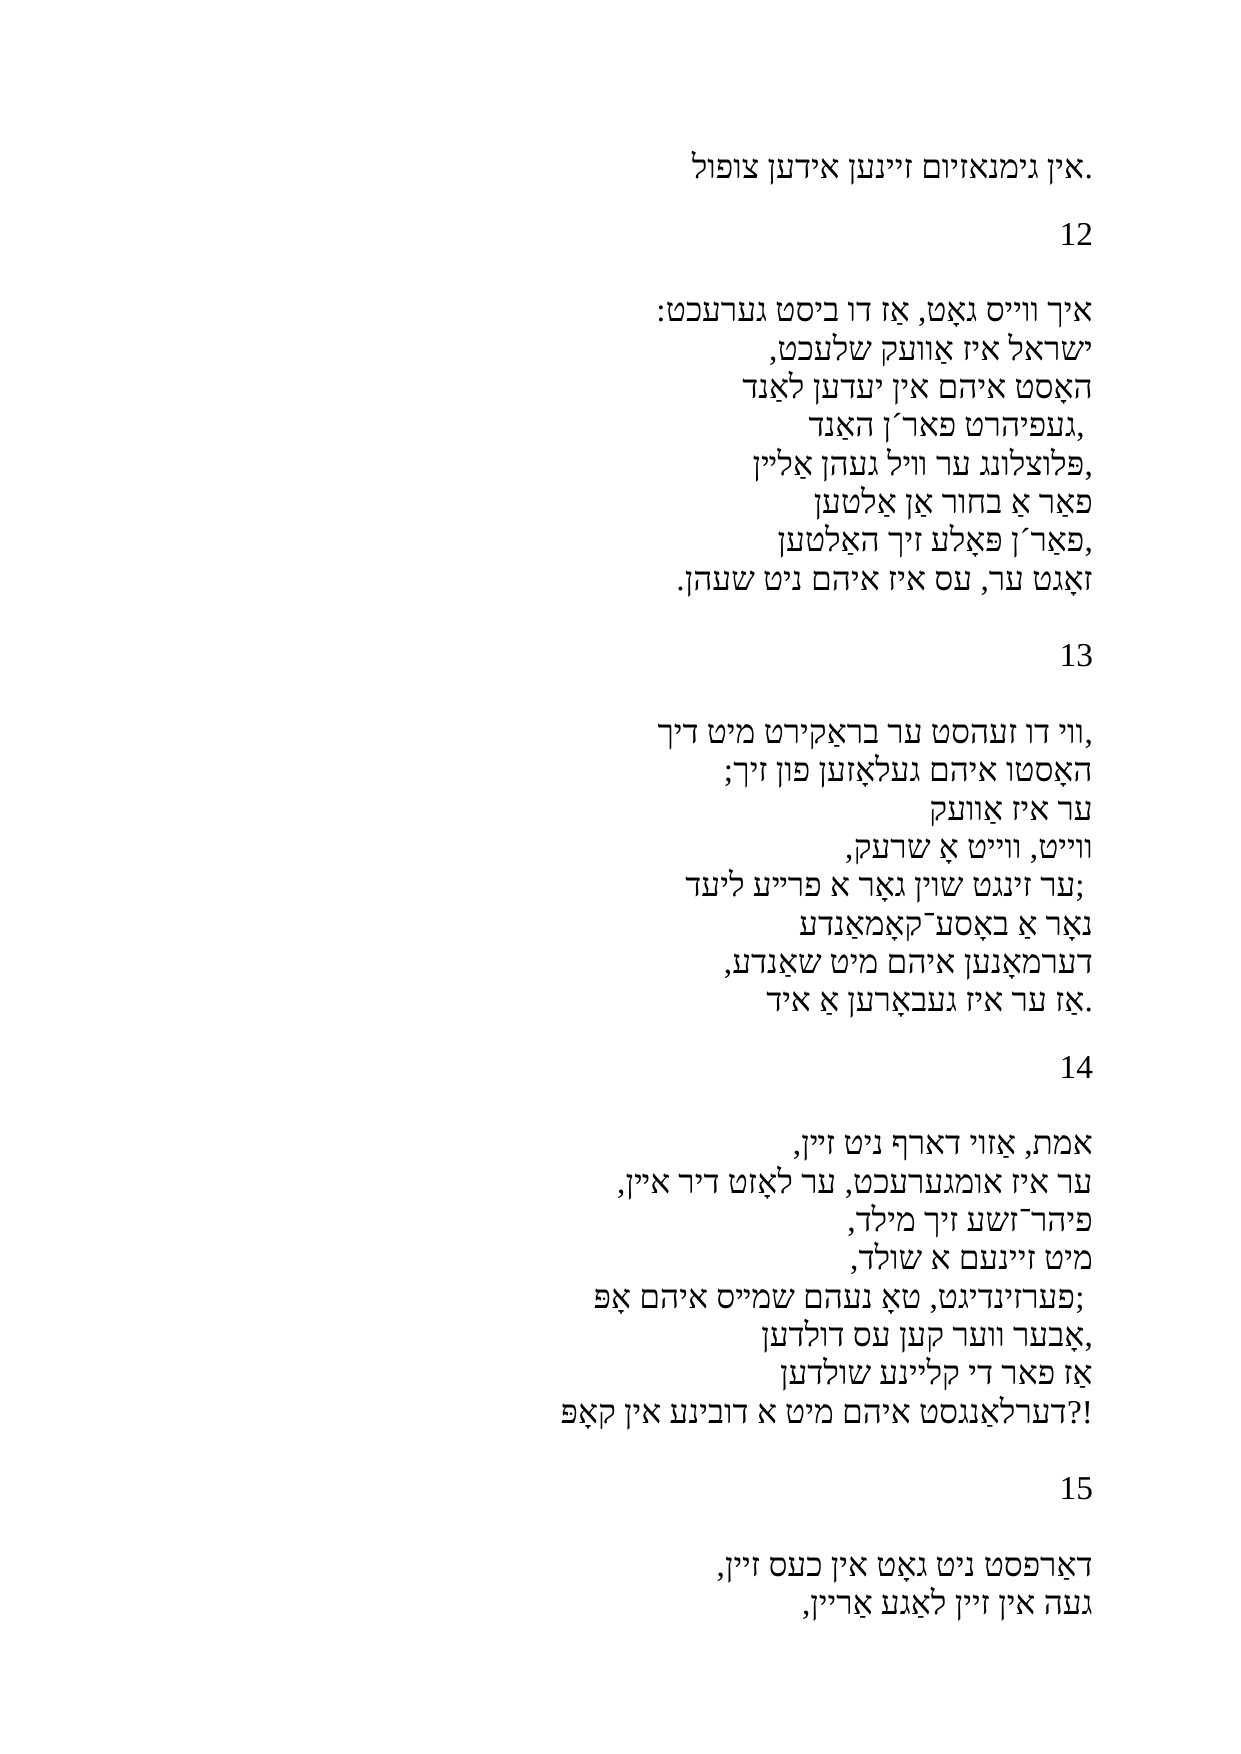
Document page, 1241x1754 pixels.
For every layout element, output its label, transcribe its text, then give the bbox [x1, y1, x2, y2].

text 15 [148, 1469, 1093, 1507]
text פאַר´ן פּאָלע זיך האַלטען, [148, 521, 1093, 559]
text 14 [148, 1047, 1093, 1085]
text 12 [148, 214, 1093, 252]
